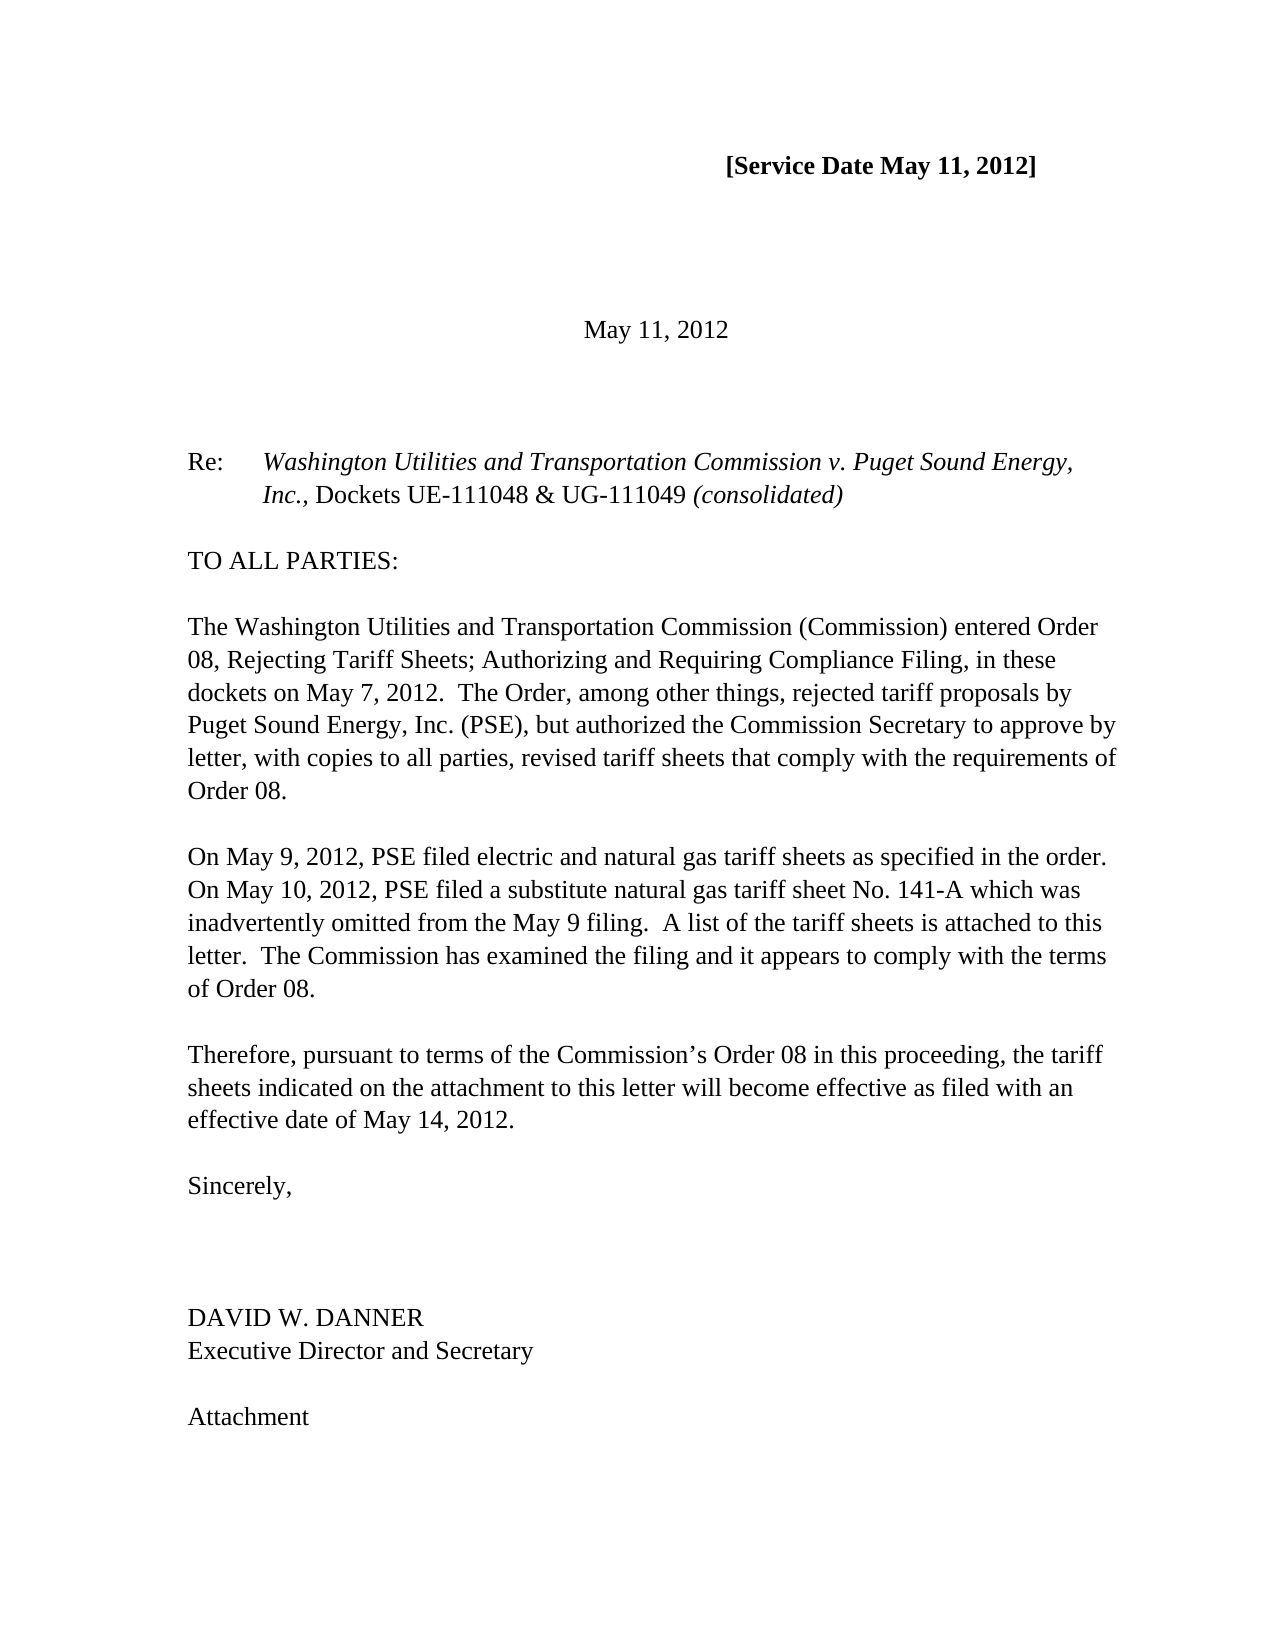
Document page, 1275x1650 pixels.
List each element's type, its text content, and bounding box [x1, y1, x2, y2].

text Attachment [187, 1401, 1125, 1431]
text Executive Director and Secretary [187, 1335, 1125, 1365]
text May 11, 2012 [187, 314, 1125, 344]
text On May 9, 2012, PSE filed electric and natural gas tariff sheets as specified in the order. On May 10, 2012, PSE filed a substitute natural gas tariff sheet No. 141-A which was inadvertently omitted from the May 9 filing. A list of the tariff sheets is attached to this letter. The Commission has examined the filing and it appears to comply with the terms of Order 08. [187, 841, 1125, 1003]
text The Washington Utilities and Transportation Commission (Commission) entered Order 08, Rejecting Tariff Sheets; Authorizing and Requiring Compliance Filing, in these dockets on May 7, 2012. The Order, among other things, rejected tariff proposals by Puget Sound Energy, Inc. (PSE), but authorized the Commission Secretary to approve by letter, with copies to all parties, revised tariff sheets that comply with the requirements of Order 08. [187, 611, 1125, 805]
text Therefore, pursuant to terms of the Commission’s Order 08 in this proceeding, the tariff sheets indicated on the attachment to this letter will become effective as filed with an effective date of May 14, 2012. [187, 1039, 1125, 1134]
text Re: Washington Utilities and Transportation Commission v. Puget Sound Energy, Inc., Dockets UE-111048 & UG-111049 (consolidated) [187, 446, 1125, 509]
text [Service Date May 11, 2012] [187, 150, 1125, 180]
text Sincerely, [187, 1170, 1125, 1200]
text DAVID W. DANNER [187, 1302, 1125, 1332]
text TO ALL PARTIES: [187, 545, 1125, 575]
